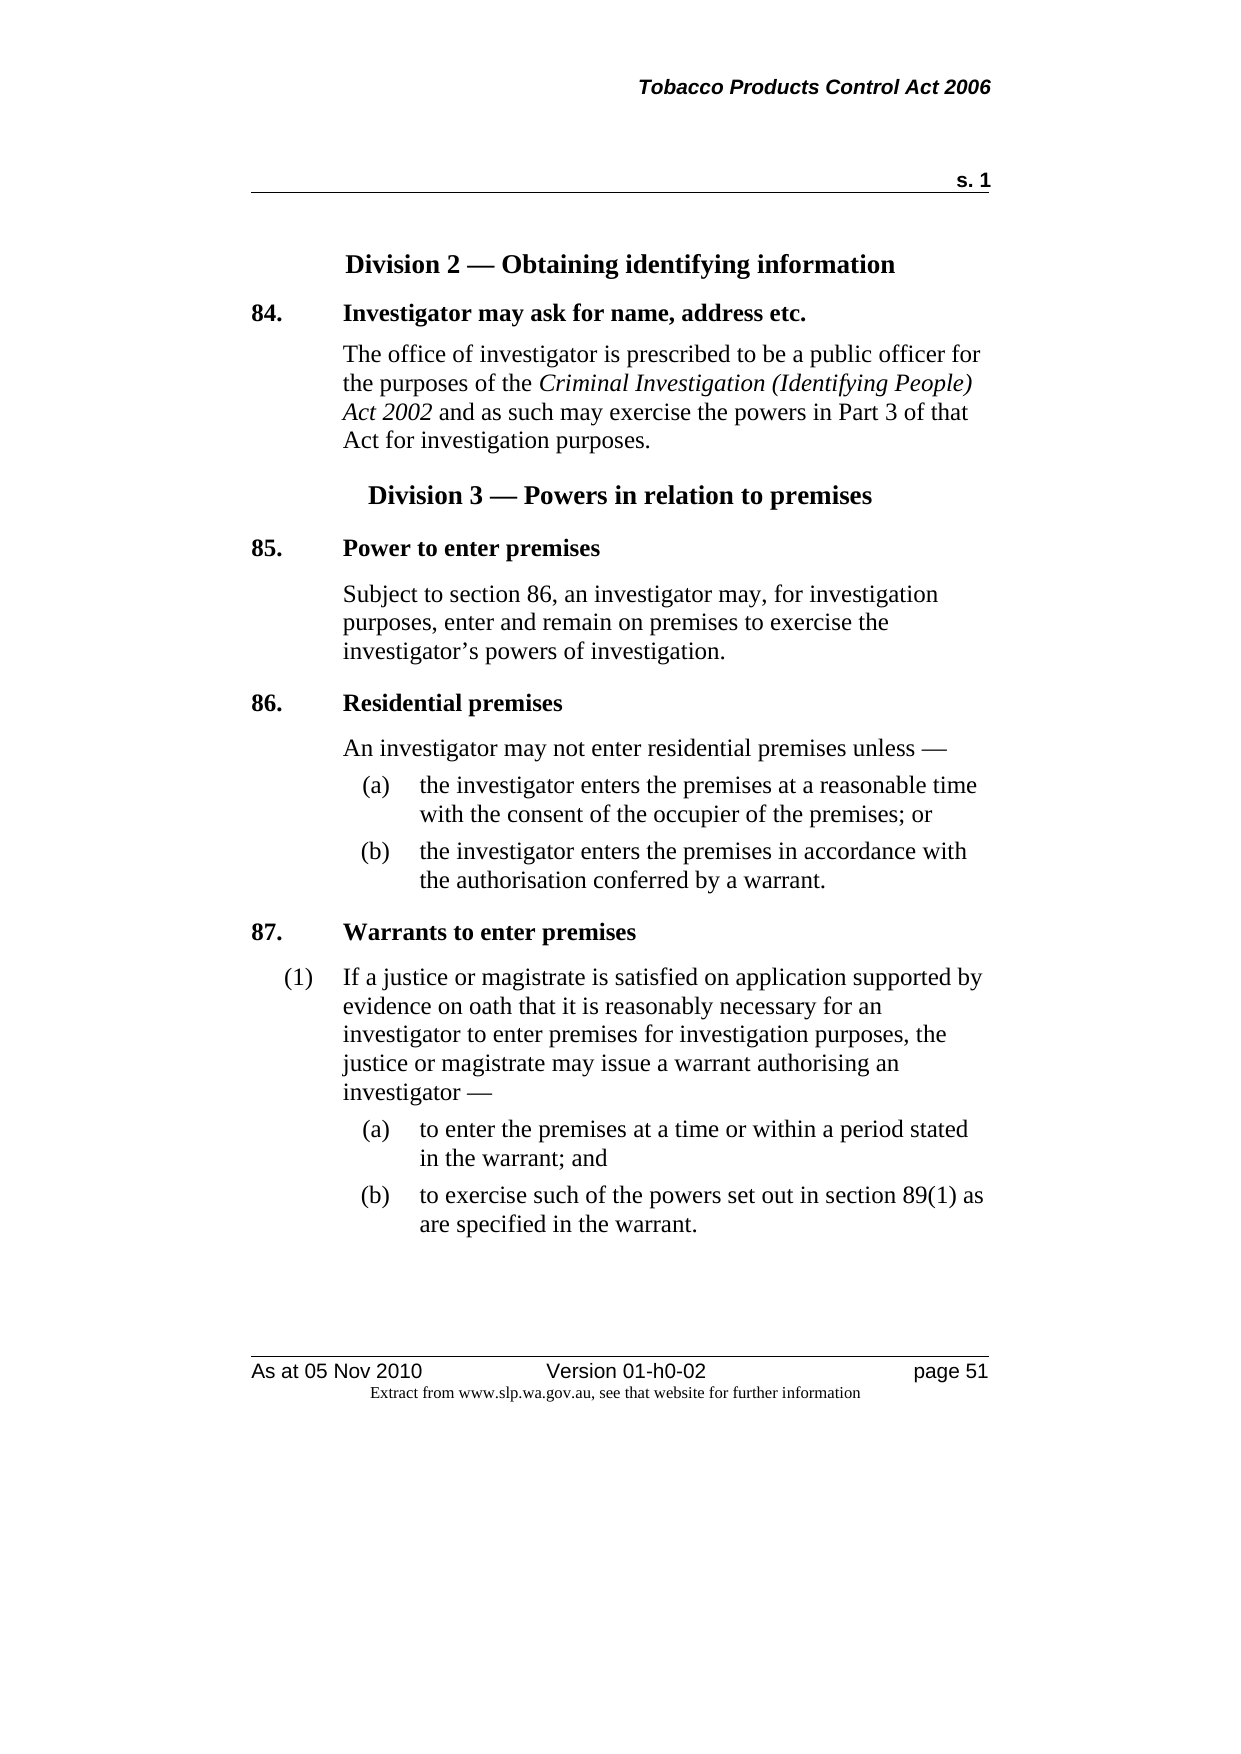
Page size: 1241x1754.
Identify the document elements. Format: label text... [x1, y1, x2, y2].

subtitle 85. Power to enter premises [251, 533, 989, 562]
subtitle Division 2 — Obtaining identifying information [251, 248, 989, 279]
subtitle 86. Residential premises [251, 688, 989, 717]
text The office of investigator is prescribed to be a public officer for the purposes of the Criminal Investigation (Identifying People) Act 2002 and as such may exercise the powers in Part 3 of that Act for investigation purposes. [251, 339, 989, 454]
text (b) the investigator enters the premises in accordance with the authorisation conferred by a warrant. [251, 836, 989, 894]
subtitle Division 3 — Powers in relation to premises [251, 479, 989, 510]
text (a) to enter the premises at a time or within a period stated in the warrant; and [251, 1114, 989, 1172]
text Subject to section 86, an investigator may, for investigation purposes, enter and remain on premises to exercise the investigator’s powers of investigation. [251, 579, 989, 665]
text (b) to exercise such of the powers set out in section 89(1) as are specified in the warrant. [251, 1180, 989, 1237]
subtitle 84. Investigator may ask for name, address etc. [251, 298, 989, 327]
text (1) If a justice or magistrate is satisfied on application supported by evidence on oath that it is reasonably necessary for an investigator to enter premises for investigation purposes, the justice or magistrate may issue a warrant authorising an investigator — [251, 962, 989, 1106]
subtitle 87. Warrants to enter premises [251, 917, 989, 945]
text (a) the investigator enters the premises at a reasonable time with the consent of the occupier of the premises; or [251, 770, 989, 828]
text An investigator may not enter residential premises unless — [251, 733, 989, 762]
